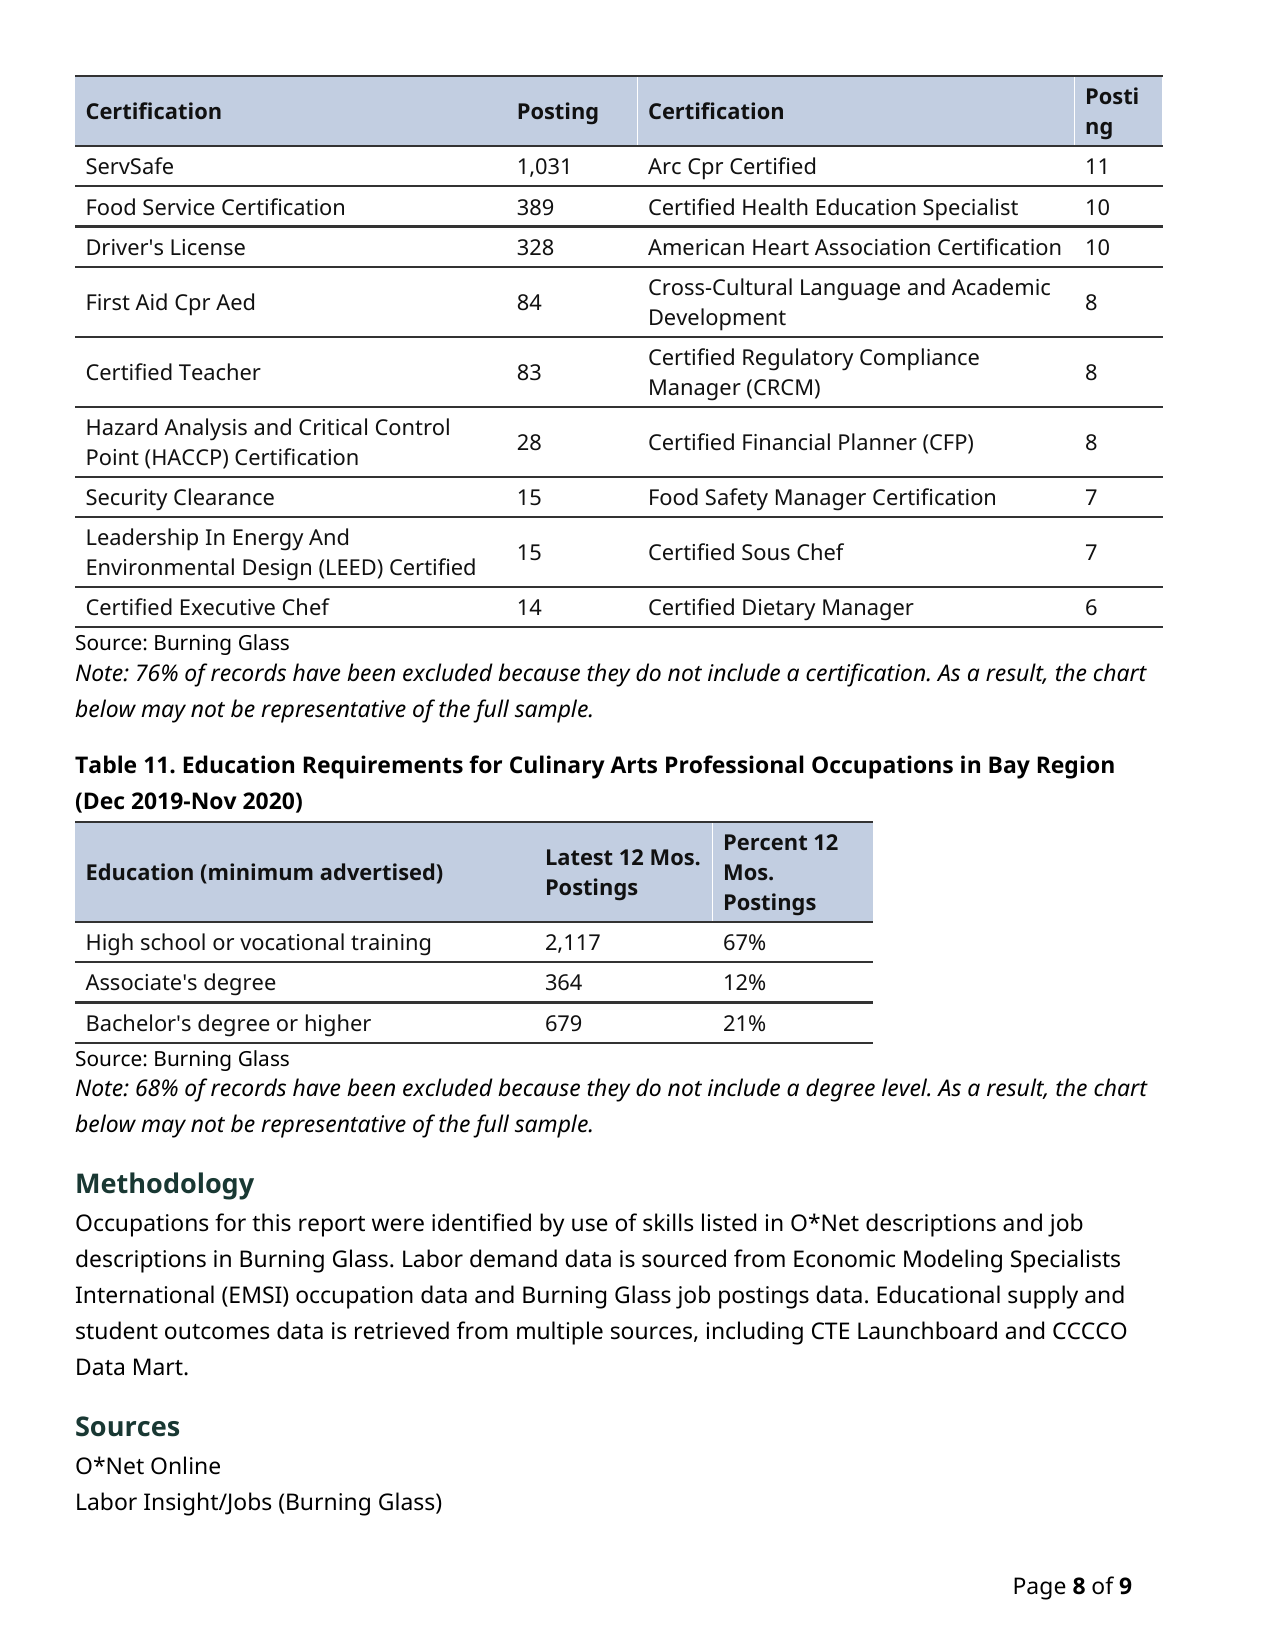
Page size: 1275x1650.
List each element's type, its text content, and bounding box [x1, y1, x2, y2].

table_cell Food Safety Manager Certification [638, 478, 1074, 516]
table_cell 364 [534, 963, 712, 1001]
table_cell 84 [506, 268, 637, 336]
table_cell 10 [1075, 228, 1162, 266]
table_cell 679 [534, 1004, 712, 1042]
text Note: 68% of records have been excluded because they do not include a degree level. As a result, the chart below may not be representative of the full sample. [75, 1072, 1162, 1139]
text Occupations for this report were identified by use of skills listed in O*Net descriptions and job descriptions in Burning Glass. Labor demand data is sourced from Economic Modeling Specialists International (EMSI) occupation data and Burning Glass job postings data. Educational supply and student outcomes data is retrieved from multiple sources, including CTE Launchboard and CCCCO Data Mart. [75, 1207, 1162, 1382]
table_cell Certified Health Education Specialist [638, 187, 1074, 225]
subtitle Sources [75, 1408, 1162, 1444]
table_cell Certified Dietary Manager [638, 588, 1074, 626]
table_cell First Aid Cpr Aed [75, 268, 506, 336]
subtitle Methodology [75, 1165, 1162, 1202]
table_cell Food Service Certification [75, 187, 506, 225]
table_cell High school or vocational training [75, 923, 534, 961]
table_cell 14 [506, 588, 637, 626]
table_cell 28 [506, 408, 637, 476]
table_cell American Heart Association Certification [638, 228, 1074, 266]
table_header Posting [1075, 77, 1162, 145]
table_cell Certified Sous Chef [638, 518, 1074, 586]
table_cell 7 [1075, 478, 1162, 516]
table_cell 389 [506, 187, 637, 225]
table_header Percent 12 Mos. Postings [713, 823, 873, 921]
table_cell Cross-Cultural Language and Academic Development [638, 268, 1074, 336]
table_cell Arc Cpr Certified [638, 147, 1074, 185]
table_cell Hazard Analysis and Critical Control Point (HACCP) Certification [75, 408, 506, 476]
table_cell 67% [713, 923, 873, 961]
table_cell 10 [1075, 187, 1162, 225]
table_cell 11 [1075, 147, 1162, 185]
table_cell Driver's License [75, 228, 506, 266]
table_cell Associate's degree [75, 963, 534, 1001]
table_header Latest 12 Mos. Postings [534, 823, 712, 921]
table_header Education (minimum advertised) [75, 823, 534, 921]
table_cell Certified Regulatory Compliance Manager (CRCM) [638, 338, 1074, 406]
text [75, 1450, 1162, 1517]
table_cell 6 [1075, 588, 1162, 626]
table_cell 2,117 [534, 923, 712, 961]
table_cell 7 [1075, 518, 1162, 586]
text Table 11. Education Requirements for Culinary Arts Professional Occupations in Bay Region (Dec 2019-Nov 2020) [75, 749, 1162, 816]
table_cell 15 [506, 478, 637, 516]
table_cell 8 [1075, 268, 1162, 336]
table_cell Security Clearance [75, 478, 506, 516]
table_cell ServSafe [75, 147, 506, 185]
table_cell Source: Burning Glass [75, 1044, 873, 1072]
table_cell Certified Executive Chef [75, 588, 506, 626]
table_header Certification [75, 77, 506, 145]
table_cell 8 [1075, 338, 1162, 406]
table_cell 12% [713, 963, 873, 1001]
table_cell Bachelor's degree or higher [75, 1004, 534, 1042]
table_cell Source: Burning Glass [75, 628, 1162, 657]
table_cell 328 [506, 228, 637, 266]
table_cell 15 [506, 518, 637, 586]
table_cell Certified Teacher [75, 338, 506, 406]
table_cell Certified Financial Planner (CFP) [638, 408, 1074, 476]
table_cell 83 [506, 338, 637, 406]
table_cell 8 [1075, 408, 1162, 476]
table_header Certification [638, 77, 1074, 145]
table_header Posting [506, 77, 637, 145]
table_cell 21% [713, 1004, 873, 1042]
text Note: 76% of records have been excluded because they do not include a certification. As a result, the chart below may not be representative of the full sample. [75, 657, 1162, 724]
table_cell Leadership In Energy And Environmental Design (LEED) Certified [75, 518, 506, 586]
table_cell 1,031 [506, 147, 637, 185]
